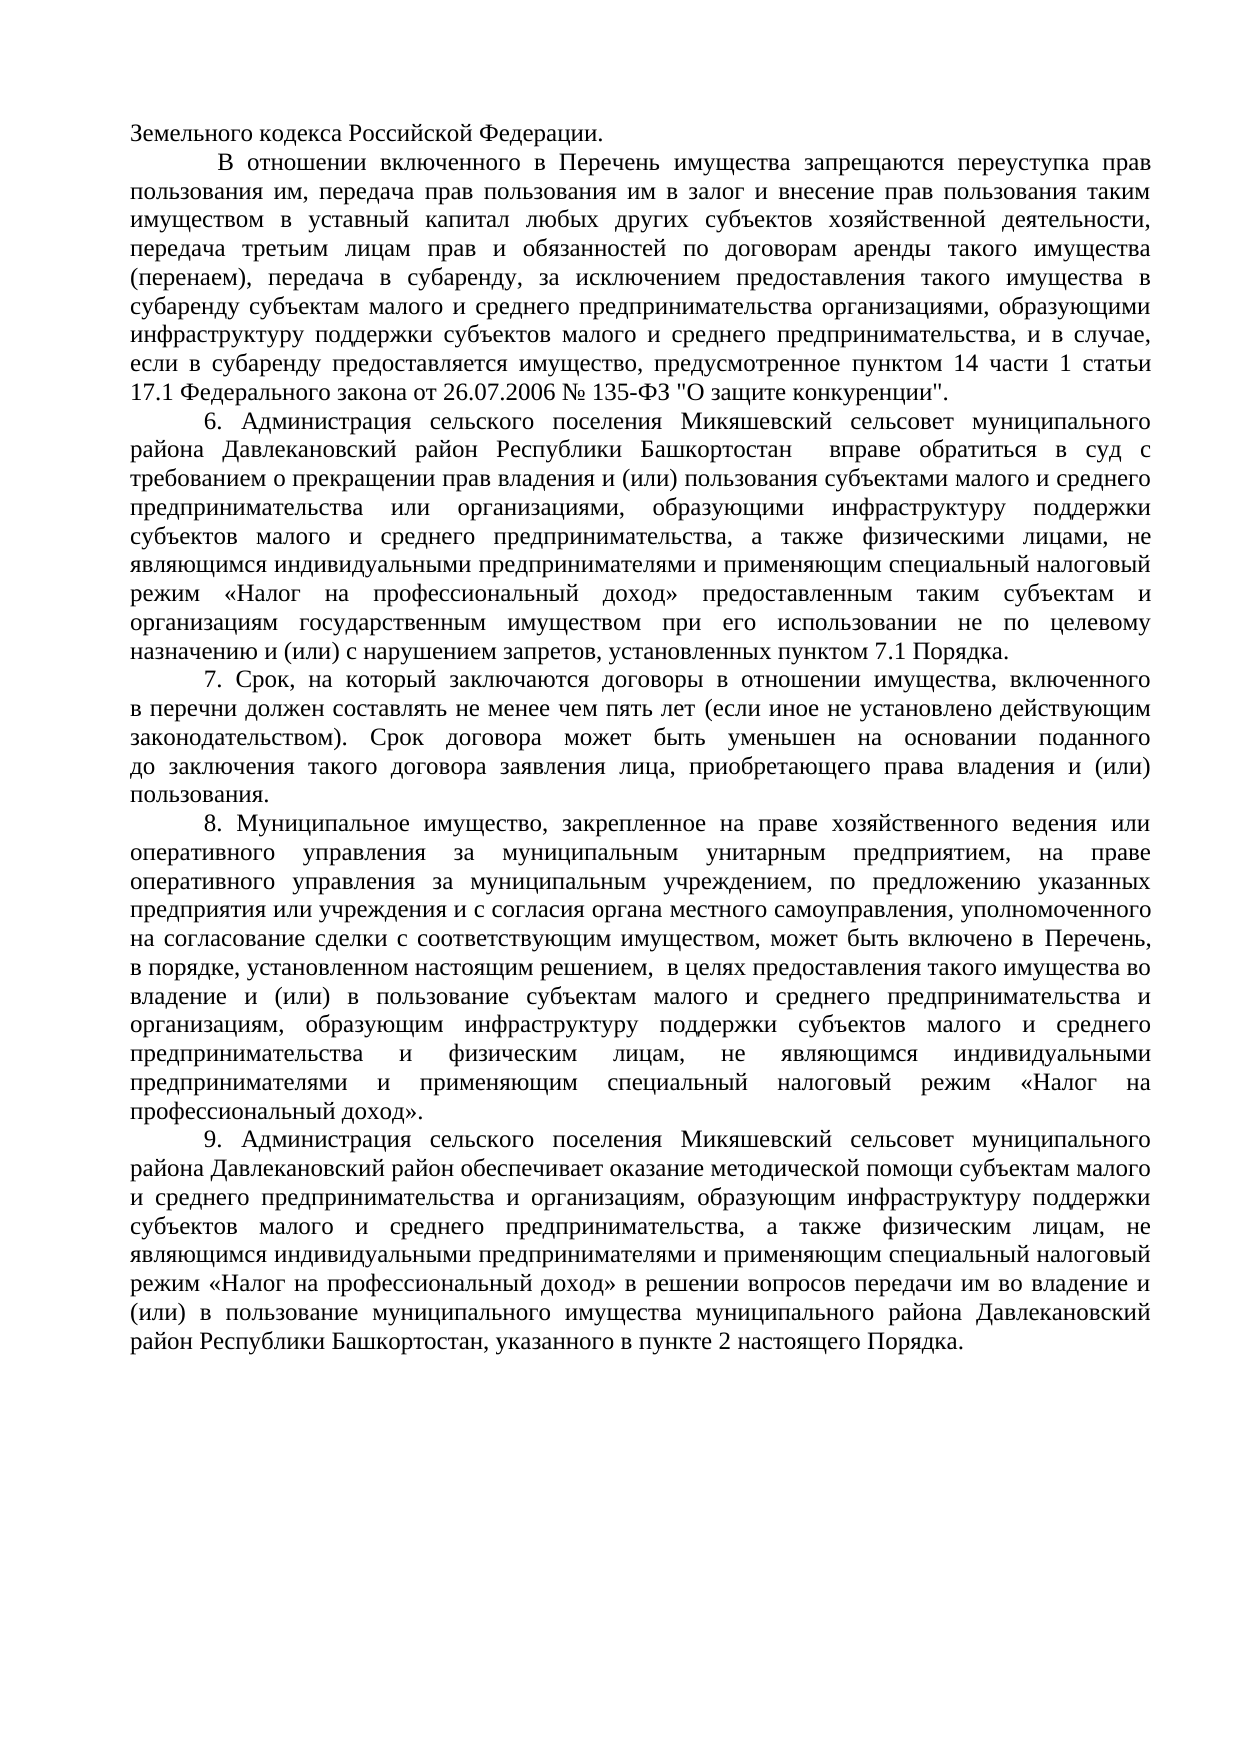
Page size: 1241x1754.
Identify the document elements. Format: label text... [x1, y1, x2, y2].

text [130, 118, 1152, 147]
text 8. Муниципальное имущество, закрепленное на праве хозяйственного ведения или оперативного управления за муниципальным унитарным предприятием, на праве оперативного управления за муниципальным учреждением, по предложению указанных предприятия или учреждения и с согласия органа местного самоуправления, уполномоченного на согласование сделки с соответствующим имуществом, может быть включено в Перечень, в порядке, установленном настоящим решением, в целях предоставления такого имущества во владение и (или) в пользование субъектам малого и среднего предпринимательства и организациям, образующим инфраструктуру поддержки субъектов малого и среднего предпринимательства и физическим лицам, не являющимся индивидуальными предпринимателями и применяющим специальный налоговый режим «Налог на профессиональный доход». [130, 808, 1152, 1124]
text 9. Администрация сельского поселения Микяшевский сельсовет муниципального района Давлекановский район обеспечивает оказание методической помощи субъектам малого и среднего предпринимательства и организациям, образующим инфраструктуру поддержки субъектов малого и среднего предпринимательства, а также физическим лицам, не являющимся индивидуальными предпринимателями и применяющим специальный налоговый режим «Налог на профессиональный доход» в решении вопросов передачи им во владение и (или) в пользование муниципального имущества муниципального района Давлекановский район Республики Башкортостан, указанного в пункте 2 настоящего Порядка. [130, 1124, 1152, 1354]
text 6. Администрация сельского поселения Микяшевский сельсовет муниципального района Давлекановский район Республики Башкортостан вправе обратиться в суд с требованием о прекращении прав владения и (или) пользования субъектами малого и среднего предпринимательства или организациями, образующими инфраструктуру поддержки субъектов малого и среднего предпринимательства, а также физическими лицами, не являющимся индивидуальными предпринимателями и применяющим специальный налоговый режим «Налог на профессиональный доход» предоставленным таким субъектам и организациям государственным имуществом при его использовании не по целевому назначению и (или) с нарушением запретов, установленных пунктом 7.1 Порядка. [130, 406, 1152, 664]
text В отношении включенного в Перечень имущества запрещаются переуступка прав пользования им, передача прав пользования им в залог и внесение прав пользования таким имуществом в уставный капитал любых других субъектов хозяйственной деятельности, передача третьим лицам прав и обязанностей по договорам аренды такого имущества (перенаем), передача в субаренду, за исключением предоставления такого имущества в субаренду субъектам малого и среднего предпринимательства организациями, образующими инфраструктуру поддержки субъектов малого и среднего предпринимательства, и в случае, если в субаренду предоставляется имущество, предусмотренное пунктом 14 части 1 статьи 17.1 Федерального закона от 26.07.2006 № 135-ФЗ "О защите конкуренции". [130, 147, 1152, 406]
text 7. Срок, на который заключаются договоры в отношении имущества, включенного в перечни должен составлять не менее чем пять лет (если иное не установлено действующим законодательством). Срок договора может быть уменьшен на основании поданного до заключения такого договора заявления лица, приобретающего права владения и (или) пользования. [130, 664, 1152, 808]
